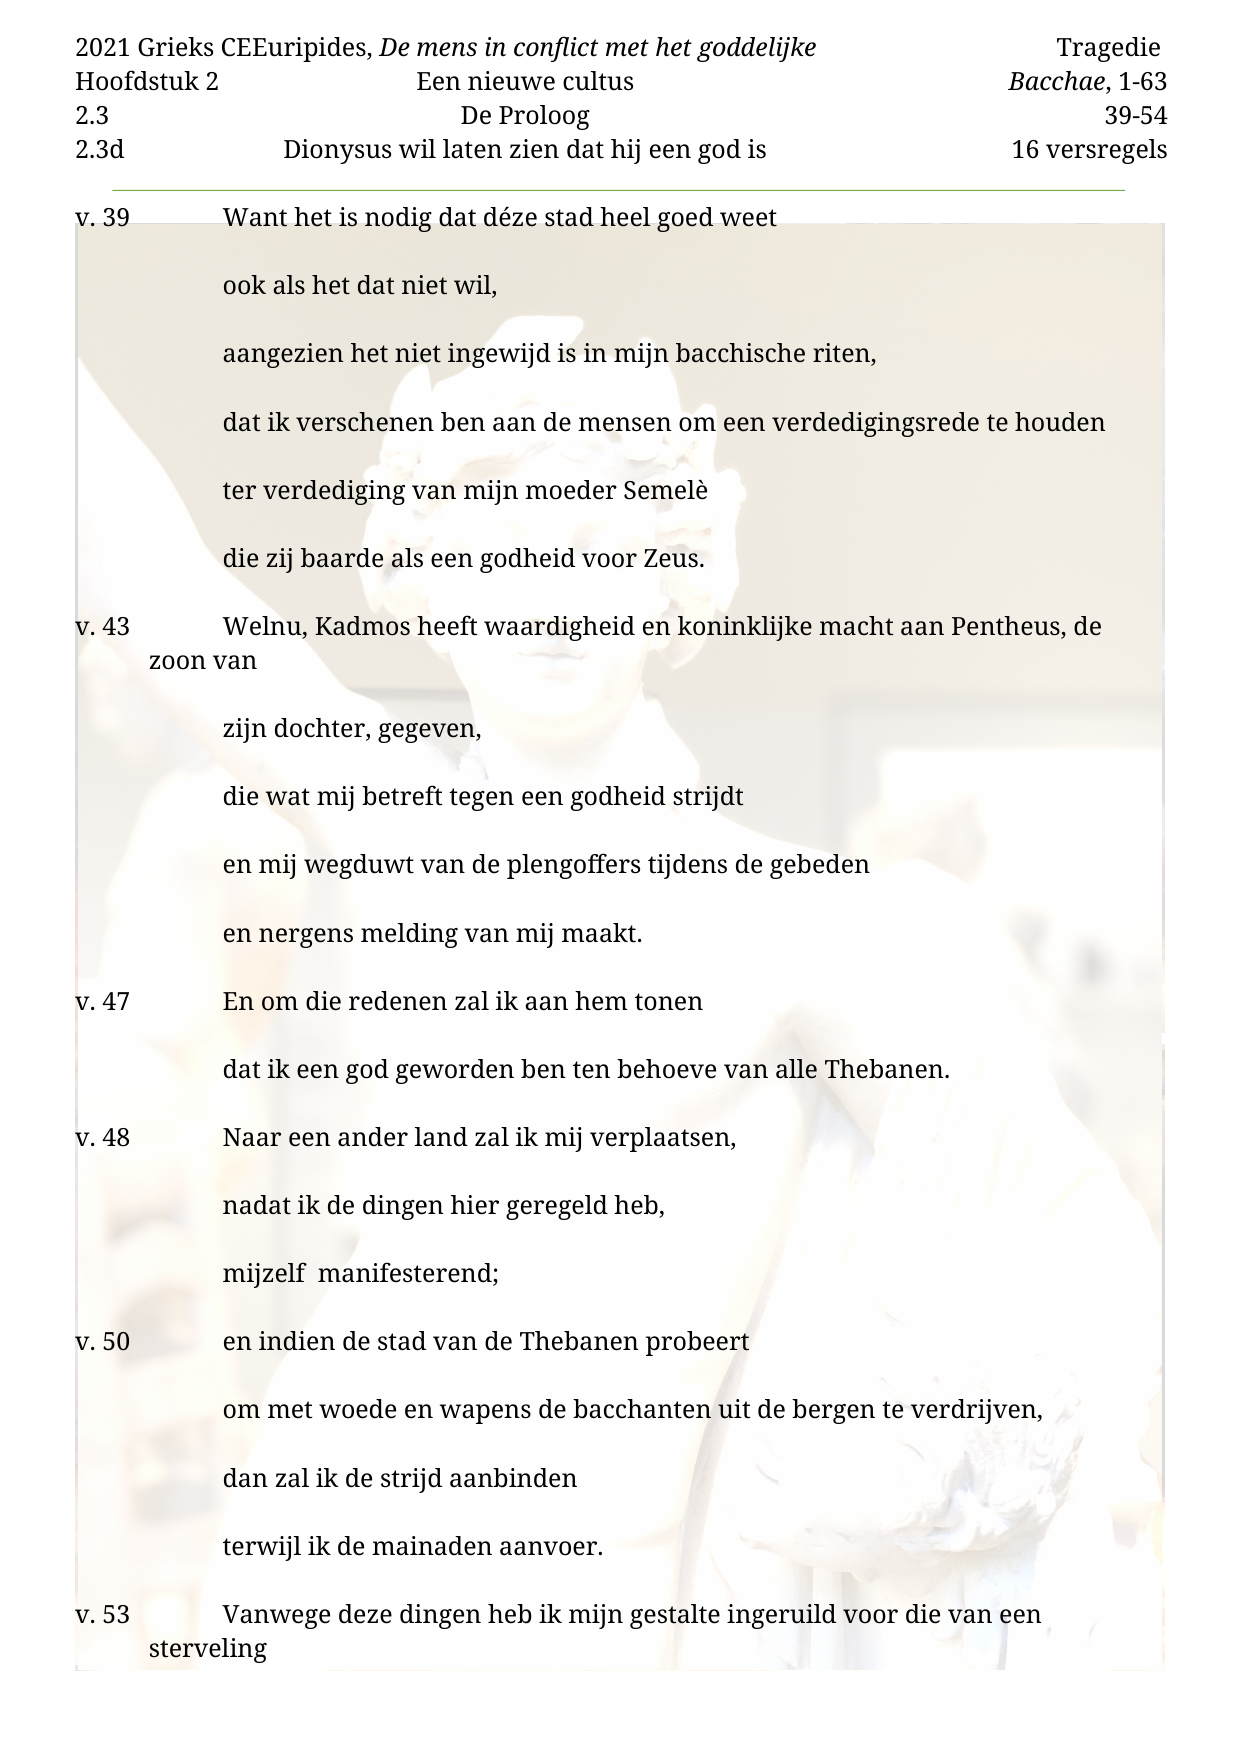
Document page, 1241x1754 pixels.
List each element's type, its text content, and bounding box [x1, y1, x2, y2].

text die wat mij betreft tegen een godheid strijdt [75, 779, 1165, 813]
text mijzelf manifesterend; [75, 1256, 1165, 1290]
text zijn dochter, gegeven, [75, 711, 1165, 745]
text dan zal ik de strijd aanbinden [75, 1460, 1165, 1494]
text en nergens melding van mij maakt. [75, 915, 1165, 949]
text v. 48 Naar een ander land zal ik mij verplaatsen, [75, 1119, 1165, 1154]
text ook als het dat niet wil, [75, 268, 1165, 302]
text v. 50 en indien de stad van de Thebanen probeert [75, 1324, 1165, 1358]
text v. 53 Vanwege deze dingen heb ik mijn gestalte ingeruild voor die van een sterveling [75, 1596, 1165, 1664]
text dat ik een god geworden ben ten behoeve van alle Thebanen. [75, 1051, 1165, 1086]
text v. 43 Welnu, Kadmos heeft waardigheid en koninklijke macht aan Pentheus, de zoon van [75, 609, 1165, 677]
text ter verdediging van mijn moeder Semelè [75, 472, 1165, 506]
text nadat ik de dingen hier geregeld heb, [75, 1188, 1165, 1222]
text en mij wegduwt van de plengoffers tijdens de gebeden [75, 847, 1165, 881]
text dat ik verschenen ben aan de mensen om een verdedigingsrede te houden [75, 404, 1165, 438]
text om met woede en wapens de bacchanten uit de bergen te verdrijven, [75, 1392, 1165, 1426]
text v. 39 Want het is nodig dat déze stad heel goed weet [75, 200, 1165, 234]
text die zij baarde als een godheid voor Zeus. [75, 541, 1165, 574]
text v. 47 En om die redenen zal ik aan hem tonen [75, 983, 1165, 1017]
text aangezien het niet ingewijd is in mijn bacchische riten, [75, 336, 1165, 370]
text terwijl ik de mainaden aanvoer. [75, 1528, 1165, 1562]
